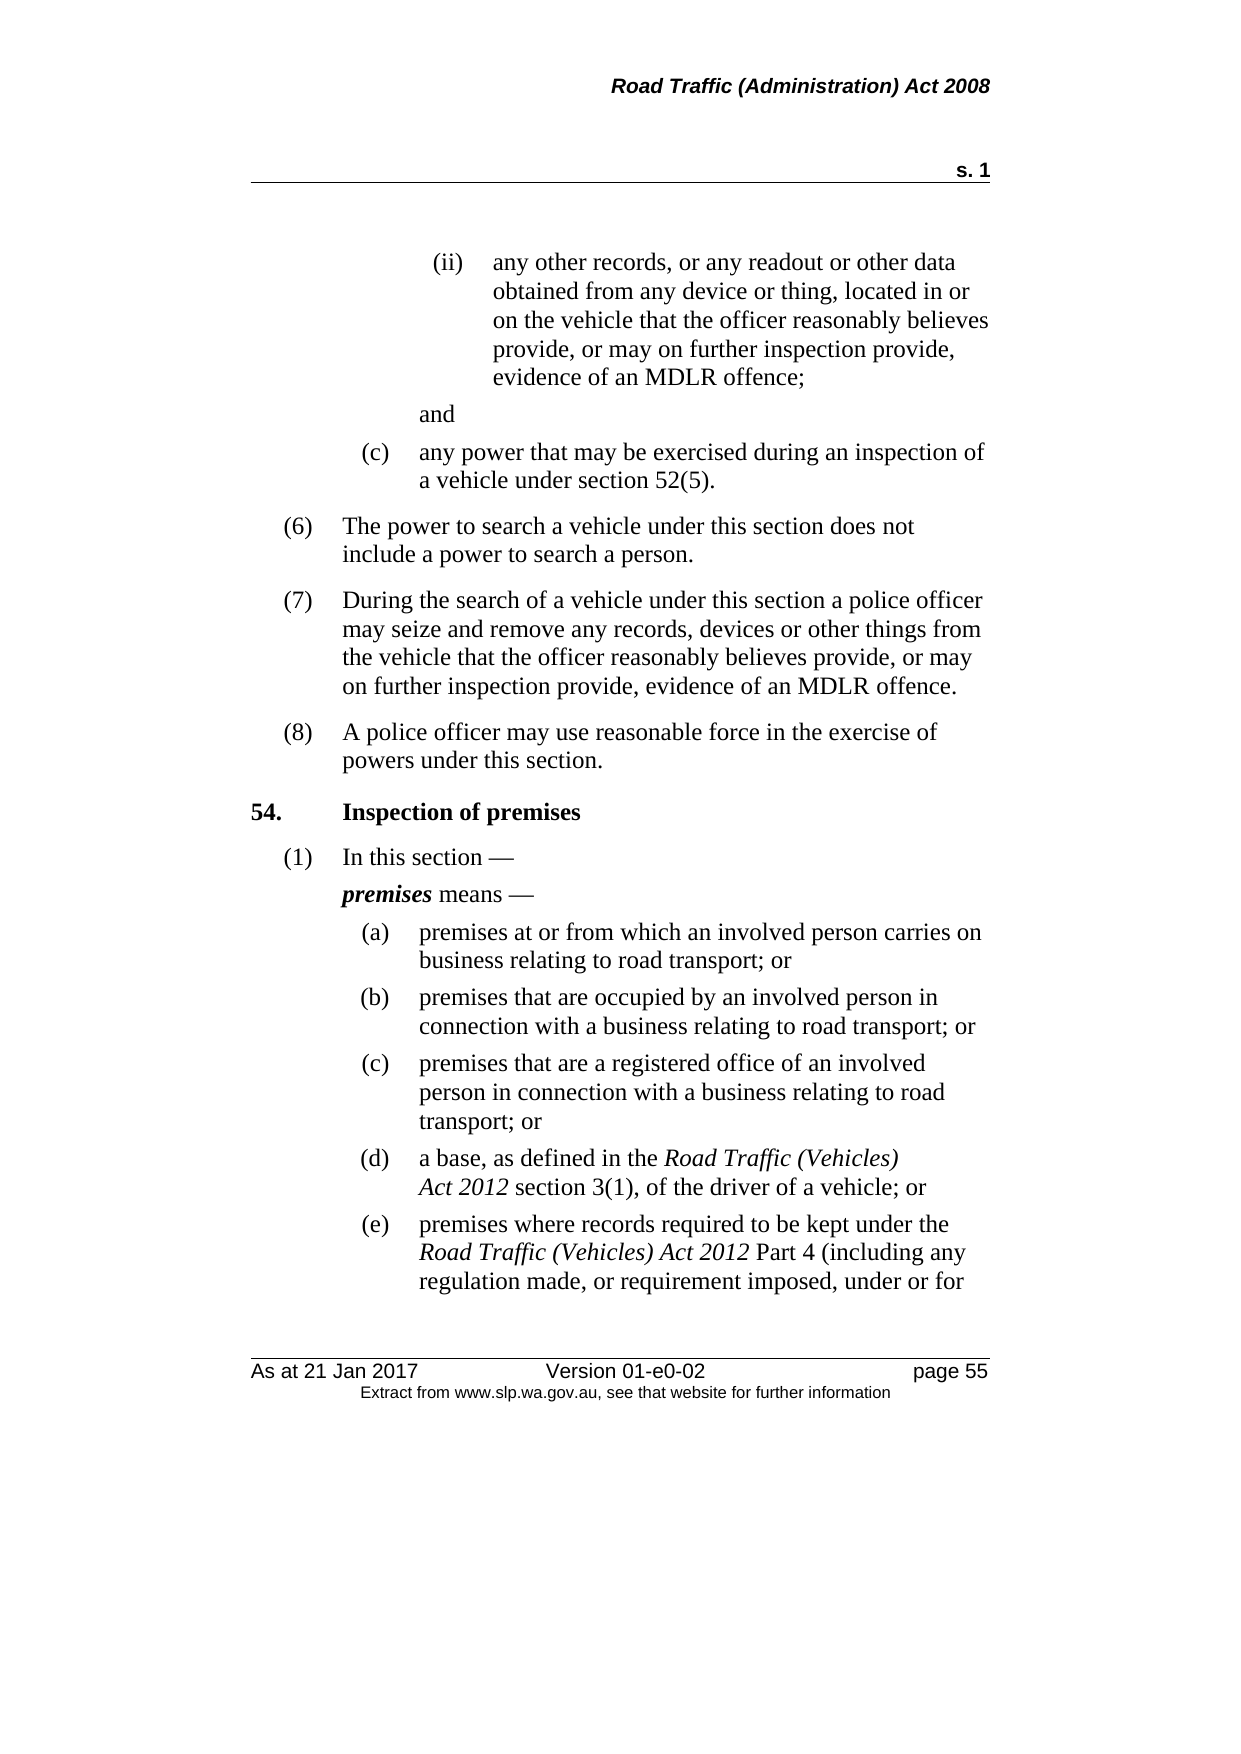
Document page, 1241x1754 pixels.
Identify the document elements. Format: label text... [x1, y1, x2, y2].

text (b) premises that are occupied by an involved person in connection with a business relating to road transport; or [251, 982, 990, 1040]
text (6) The power to search a vehicle under this section does not include a power to search a person. [251, 511, 990, 568]
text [251, 1209, 990, 1295]
subtitle 54. Inspection of premises [251, 797, 990, 826]
text (a) premises at or from which an involved person carries on business relating to road transport; or [251, 917, 990, 974]
text (7) During the search of a vehicle under this section a police officer may seize and remove any records, devices or other things from the vehicle that the officer reasonably believes provide, or may on further inspection provide, evidence of an MDLR offence. [251, 585, 990, 700]
text (1) In this section — [251, 842, 990, 871]
text premises means — [251, 879, 990, 908]
text (ii) any other records, or any readout or other data obtained from any device or thing, located in or on the vehicle that the officer reasonably believes provide, or may on further inspection provide, evidence of an MDLR offence; [251, 247, 990, 391]
text (c) premises that are a registered office of an involved person in connection with a business relating to road transport; or [251, 1048, 990, 1134]
text (d) a base, as defined in the Road Traffic (Vehicles) Act 2012 section 3(1), of the driver of a vehicle; or [251, 1143, 990, 1200]
text (8) A police officer may use reasonable force in the exercise of powers under this section. [251, 717, 990, 774]
text and [251, 399, 990, 428]
text (c) any power that may be exercised during an inspection of a vehicle under section 52(5). [251, 437, 990, 494]
